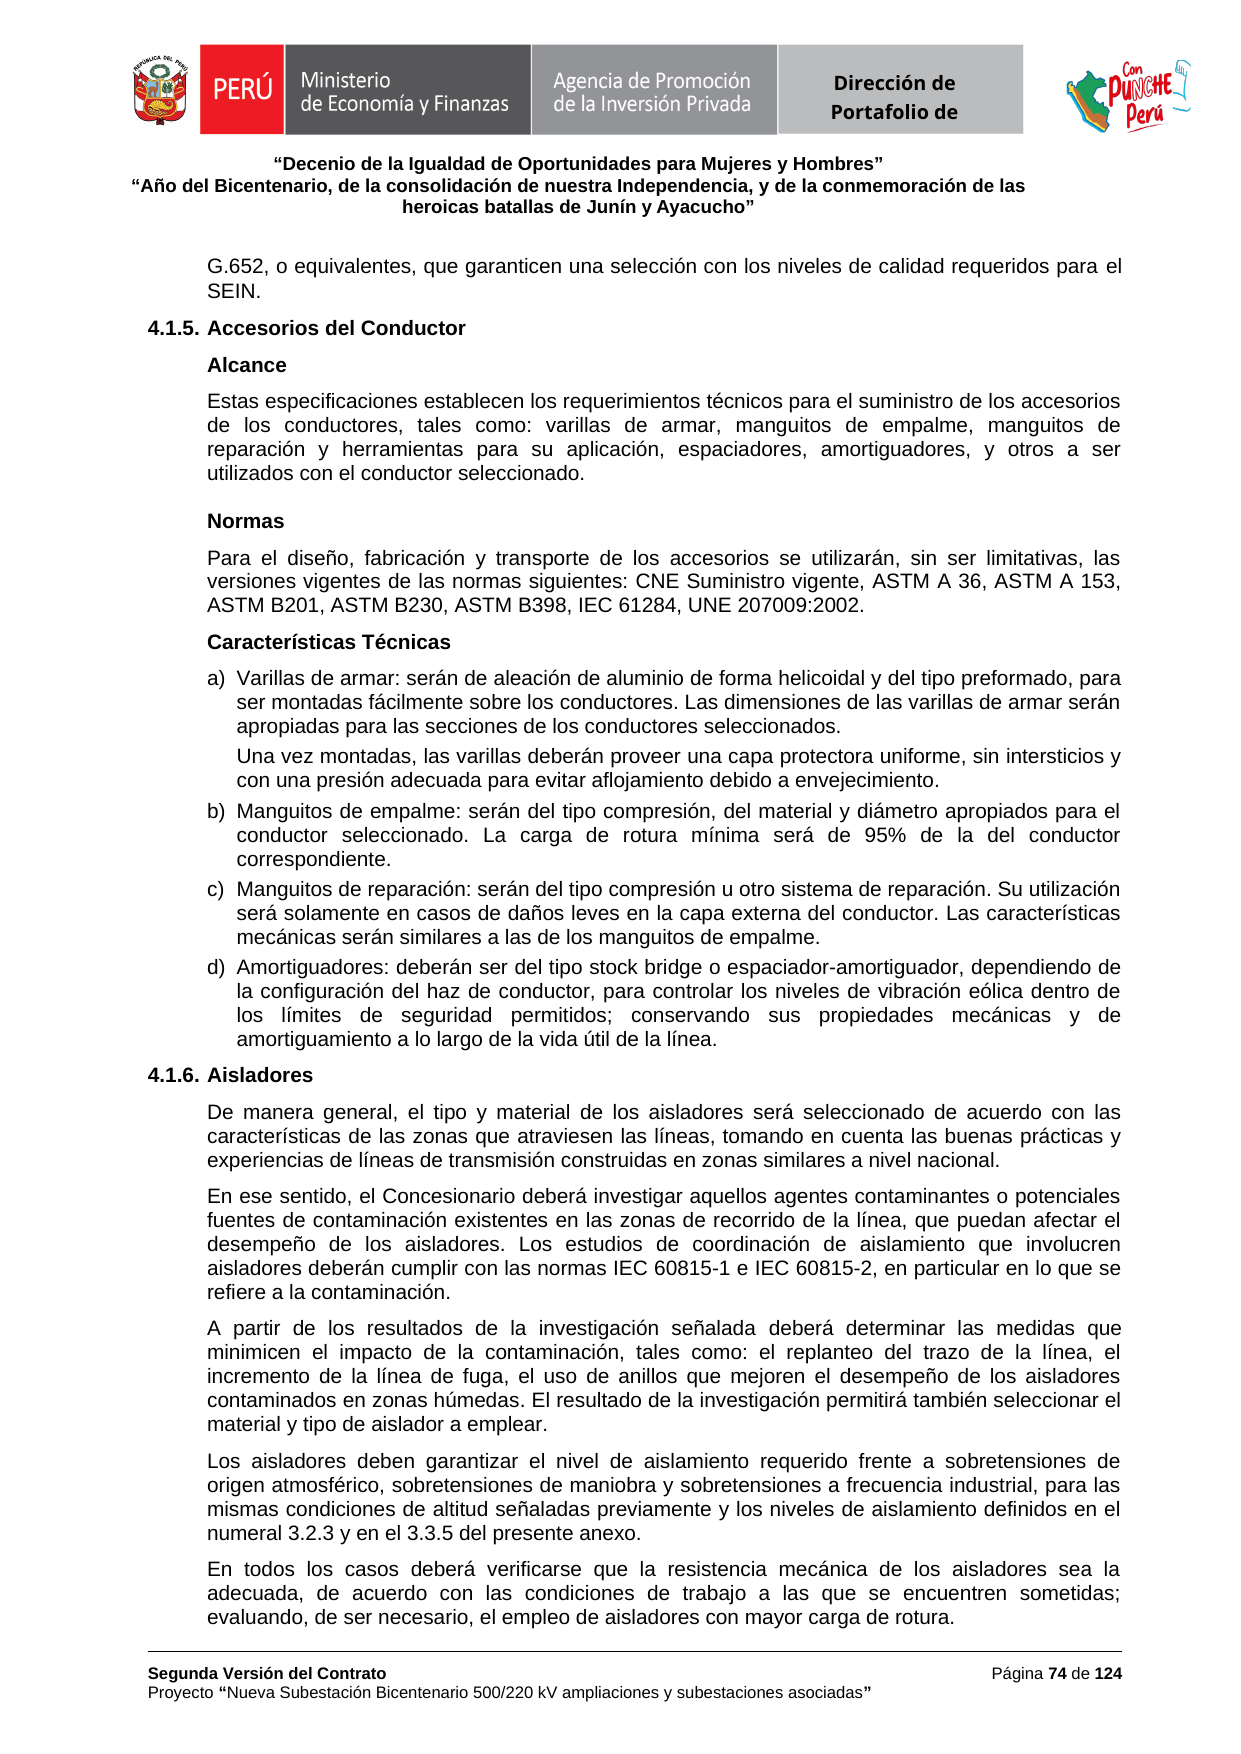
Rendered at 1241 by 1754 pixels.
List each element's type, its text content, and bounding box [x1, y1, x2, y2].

list Aisladores [148, 1063, 1122, 1087]
text A partir de los resultados de la investigación señalada deberá determinar las medidas que minimicen el impacto de la contaminación, tales como: el replanteo del trazo de la línea, el incremento de la línea de fuga, el uso de anillos que mejoren el desempeño de los aisladores contaminados en zonas húmedas. El resultado de la investigación permitirá también seleccionar el material y tipo de aislador a emplear. [207, 1316, 1122, 1436]
list Varillas de armar: serán de aleación de aluminio de forma helicoidal y del tipo preformado, para ser montadas fácilmente sobre los conductores. Las dimensiones de las varillas de armar serán apropiadas para las secciones de los conductores seleccionados. [207, 666, 1122, 738]
list Accesorios del Conductor [148, 316, 1122, 340]
list Amortiguadores: deberán ser del tipo stock bridge o espaciador-amortiguador, dependiendo de la configuración del haz de conductor, para controlar los niveles de vibración eólica dentro de los límites de seguridad permitidos; conservando sus propiedades mecánicas y de amortiguamiento a lo largo de la vida útil de la línea. [207, 955, 1122, 1051]
text Estas especificaciones establecen los requerimientos técnicos para el suministro de los accesorios de los conductores, tales como: varillas de armar, manguitos de empalme, manguitos de reparación y herramientas para su aplicación, espaciadores, amortiguadores, y otros a ser utilizados con el conductor seleccionado. [207, 389, 1122, 485]
text Una vez montadas, las varillas deberán proveer una capa protectora uniforme, sin intersticios y con una presión adecuada para evitar aflojamiento debido a envejecimiento. [236, 744, 1122, 792]
text Alcance [207, 353, 1122, 377]
text En todos los casos deberá verificarse que la resistencia mecánica de los aisladores sea la adecuada, de acuerdo con las condiciones de trabajo a las que se encuentren sometidas; evaluando, de ser necesario, el empleo de aisladores con mayor carga de rotura. [207, 1557, 1122, 1629]
picture [120, 35, 1046, 142]
picture [1065, 60, 1191, 132]
text En ese sentido, el Concesionario deberá investigar aquellos agentes contaminantes o potenciales fuentes de contaminación existentes en las zonas de recorrido de la línea, que puedan afectar el desempeño de los aisladores. Los estudios de coordinación de aislamiento que involucren aisladores deberán cumplir con las normas IEC 60815-1 e IEC 60815-2, en particular en lo que se refiere a la contaminación. [207, 1184, 1122, 1304]
text De manera general, el tipo y material de los aisladores será seleccionado de acuerdo con las características de las zonas que atraviesen las líneas, tomando en cuenta las buenas prácticas y experiencias de líneas de transmisión construidas en zonas similares a nivel nacional. [207, 1099, 1122, 1171]
list Manguitos de reparación: serán del tipo compresión u otro sistema de reparación. Su utilización será solamente en casos de daños leves en la capa externa del conductor. Las características mecánicas serán similares a las de los manguitos de empalme. [207, 877, 1122, 948]
text Normas [207, 509, 1122, 533]
list Manguitos de empalme: serán del tipo compresión, del material y diámetro apropiados para el conductor seleccionado. La carga de rotura mínima será de 95% de la del conductor correspondiente. [207, 798, 1122, 870]
text Características Técnicas [207, 630, 1122, 654]
text Los aisladores deben garantizar el nivel de aislamiento requerido frente a sobretensiones de origen atmosférico, sobretensiones de maniobra y sobretensiones a frecuencia industrial, para las mismas condiciones de altitud señaladas previamente y los niveles de aislamiento definidos en el numeral 3.2.3 y en el 3.3.5 del presente anexo. [207, 1448, 1122, 1544]
text Para el diseño, fabricación y transporte de los accesorios se utilizarán, sin ser limitativas, las versiones vigentes de las normas siguientes: CNE Suministro vigente, ASTM A 36, ASTM A 153, ASTM B201, ASTM B230, ASTM B398, IEC 61284, UNE 207009:2002. [207, 545, 1122, 617]
